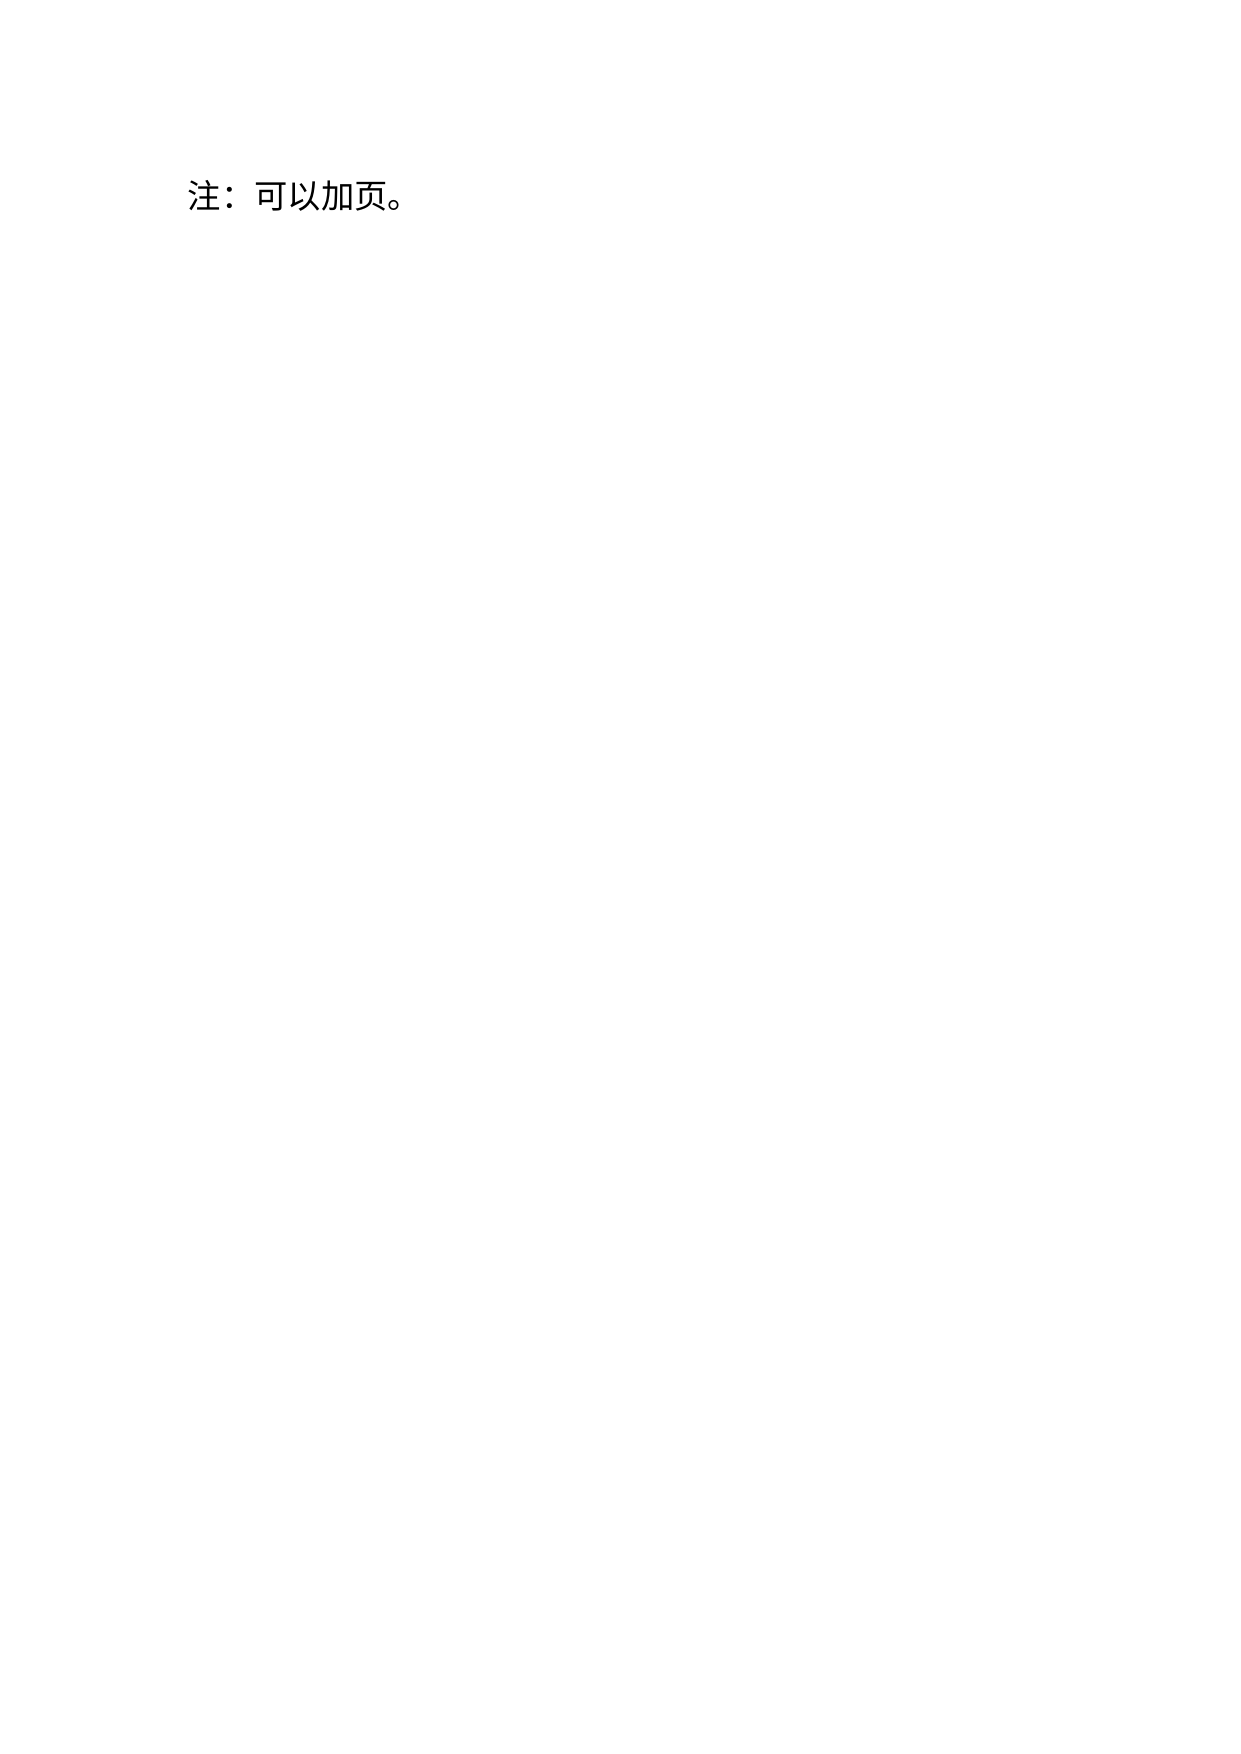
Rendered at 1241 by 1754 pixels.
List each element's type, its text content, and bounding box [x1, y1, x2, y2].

text 注：可以加页。 [187, 162, 1053, 220]
